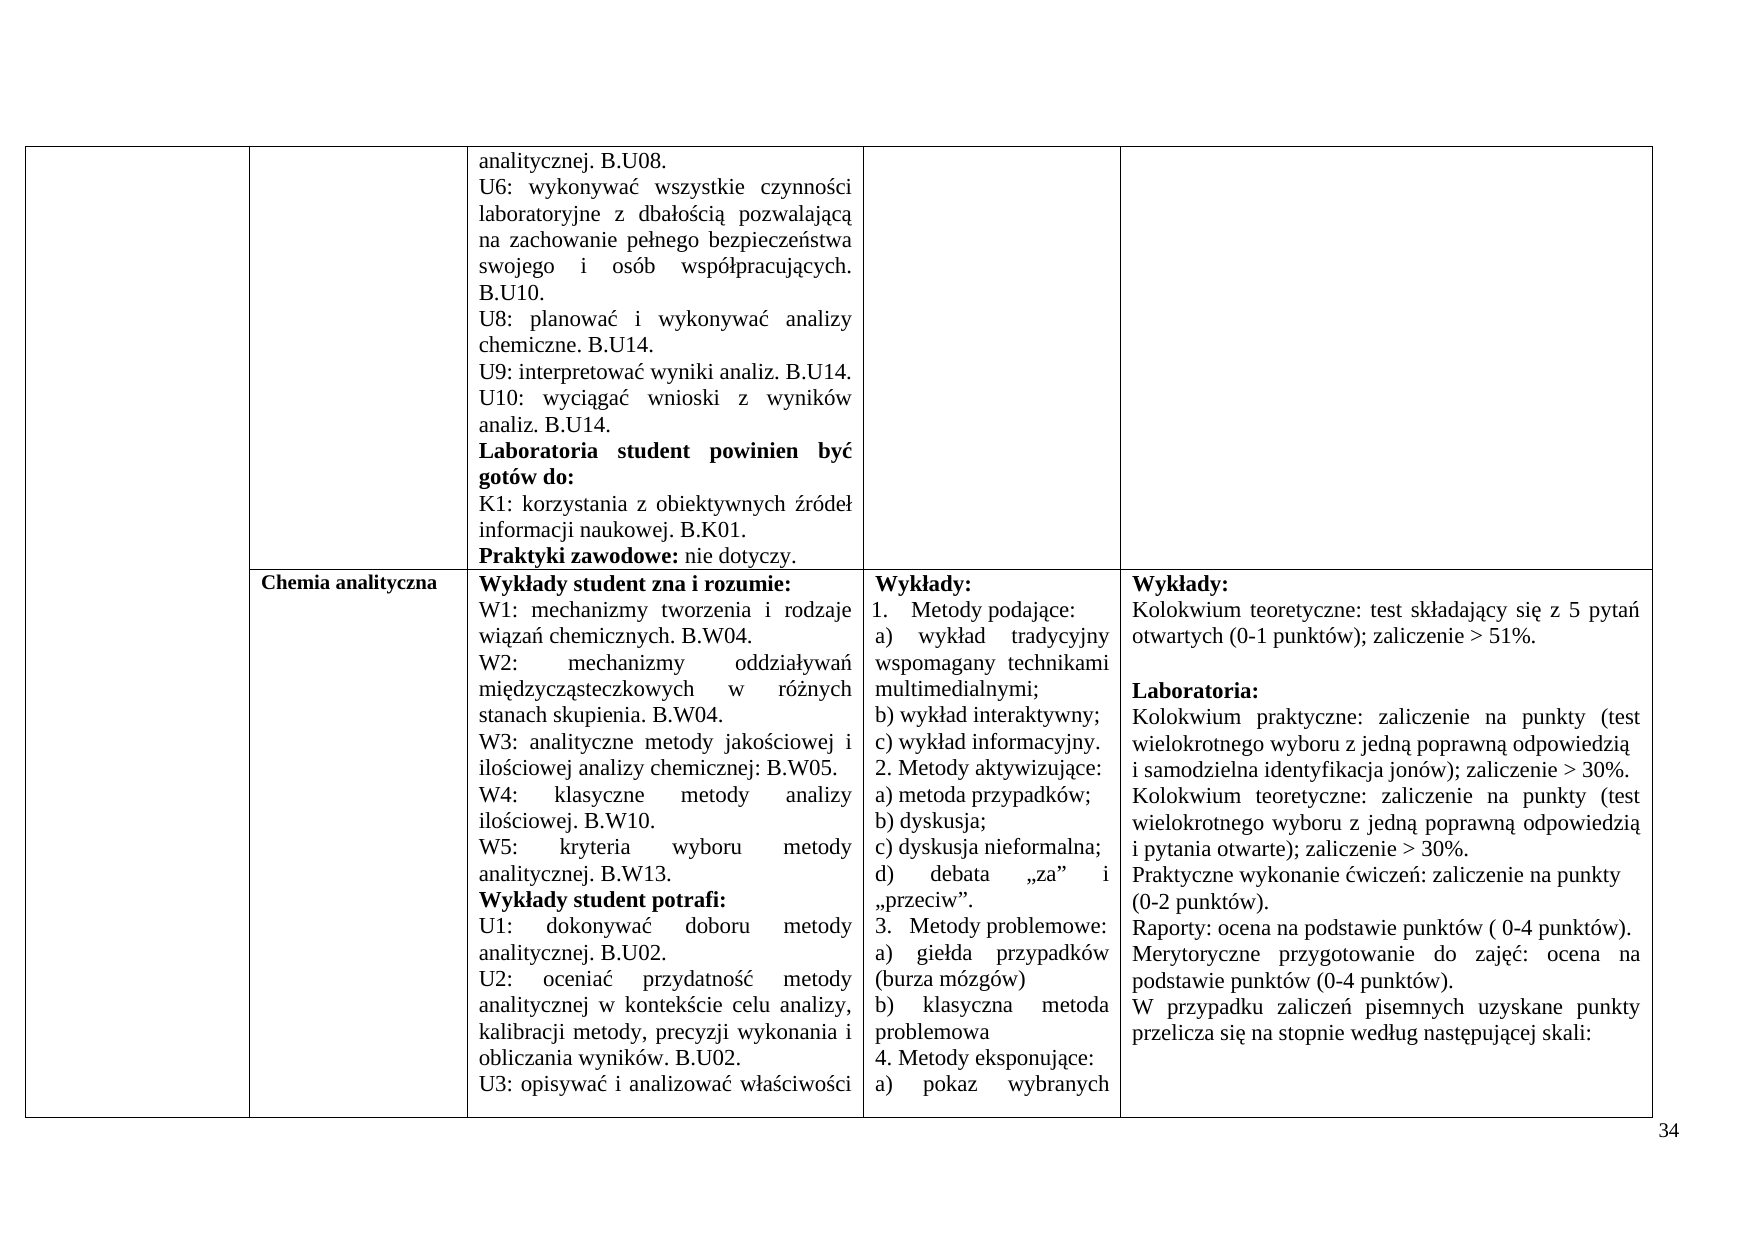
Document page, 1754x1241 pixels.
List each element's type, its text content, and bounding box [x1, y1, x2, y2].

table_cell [250, 147, 467, 569]
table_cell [864, 147, 1120, 569]
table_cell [468, 147, 863, 569]
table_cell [1121, 570, 1652, 1117]
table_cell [26, 147, 249, 1117]
table_cell Chemia analityczna [250, 570, 467, 1117]
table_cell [864, 570, 1120, 1117]
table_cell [468, 570, 863, 1117]
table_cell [1121, 147, 1652, 569]
